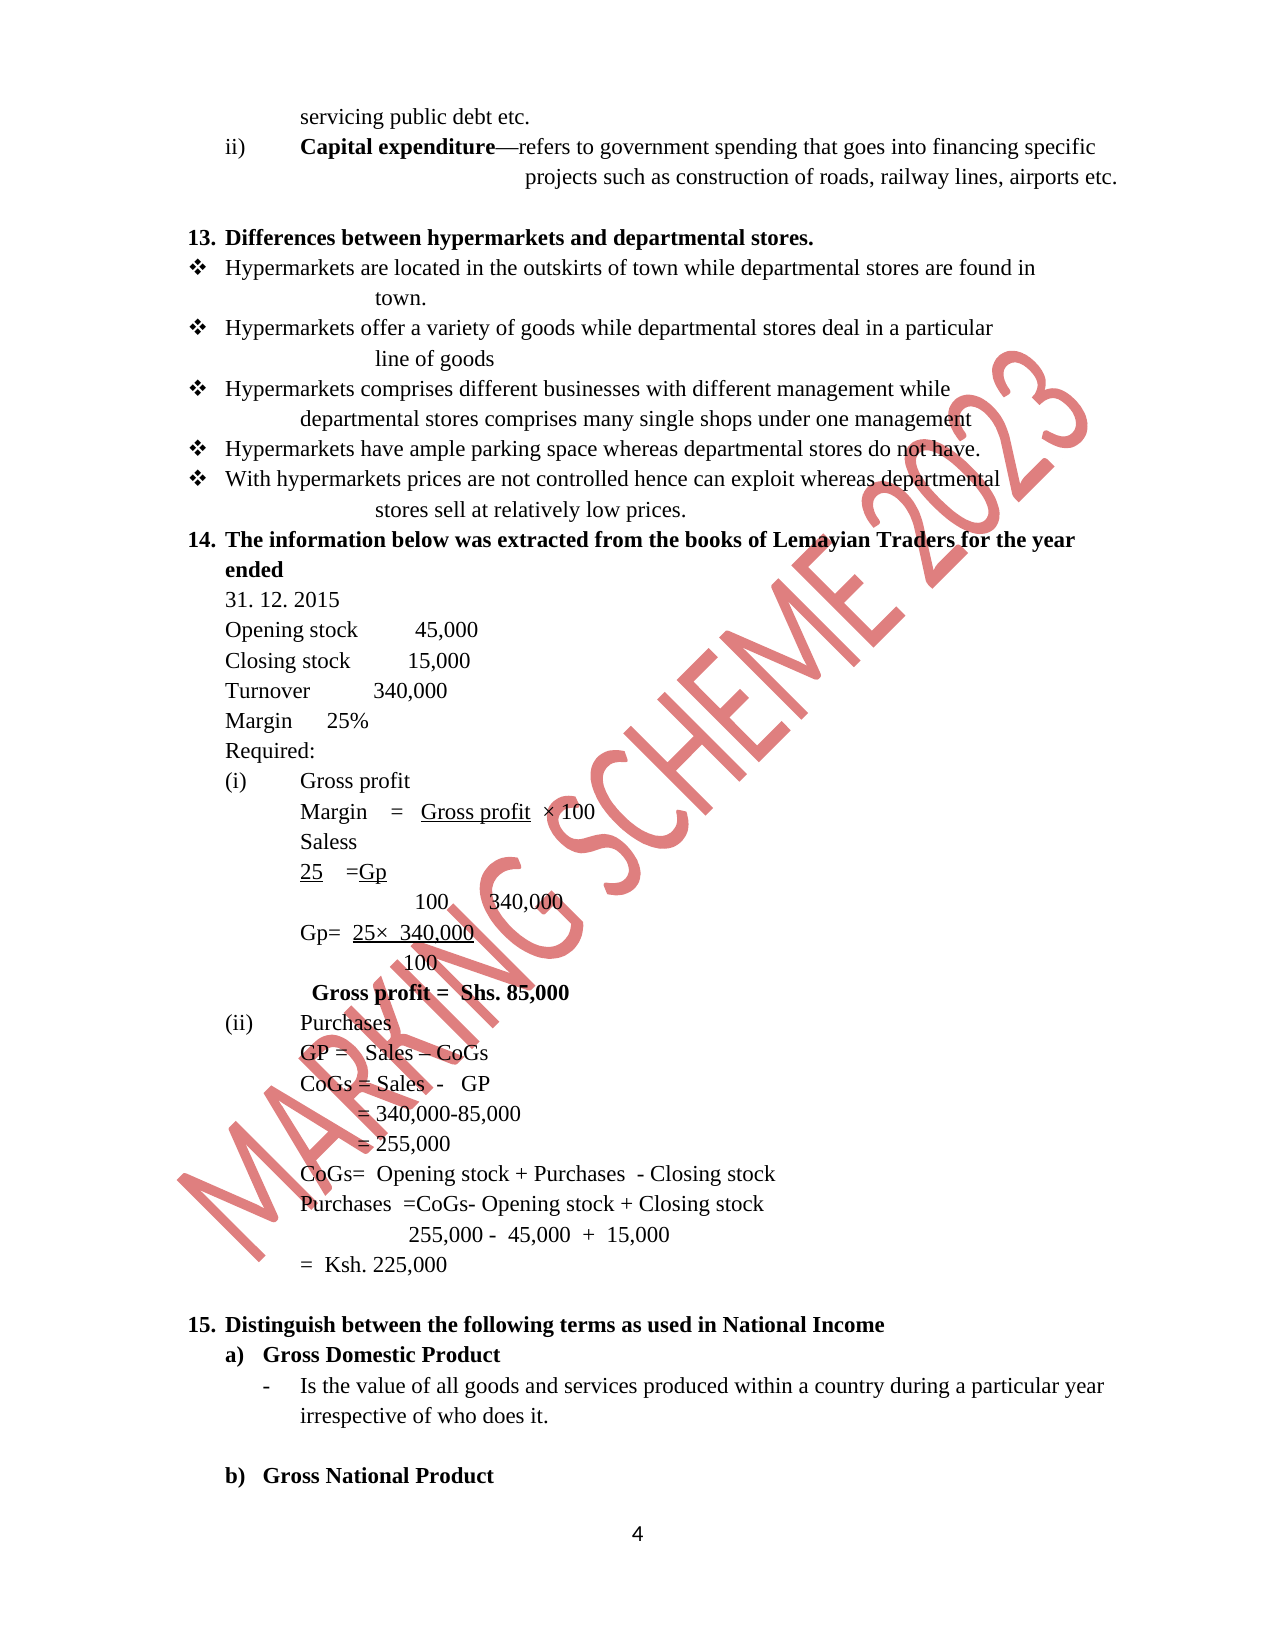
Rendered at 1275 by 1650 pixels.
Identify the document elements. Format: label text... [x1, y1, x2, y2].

list Purchases [225, 1009, 1125, 1036]
list Margin 25% [225, 707, 1125, 733]
list Gross National Product [225, 1462, 1125, 1489]
list Hypermarkets offer a variety of goods while departmental stores deal in a particular line of goods [187, 314, 1125, 371]
list Is the value of all goods and services produced within a country during a particular year irrespective of who does it. [262, 1372, 1125, 1428]
list servicing public debt etc. [300, 103, 1125, 129]
list Saless [300, 828, 1125, 854]
list Closing stock 15,000 [225, 647, 1125, 673]
list Required: [225, 737, 1125, 764]
list = 255,000 [300, 1130, 1125, 1156]
list Hypermarkets comprises different businesses with different management while departmental stores comprises many single shops under one management [187, 375, 1125, 431]
list Opening stock 45,000 [225, 617, 1125, 643]
list Hypermarkets are located in the outskirts of town while departmental stores are found in town. [187, 254, 1125, 311]
list GP = Sales – CoGs [300, 1039, 1125, 1066]
list Purchases =CoGs- Opening stock + Closing stock [300, 1191, 1125, 1217]
list Differences between hypermarkets and departmental stores. [187, 224, 1125, 250]
list With hypermarkets prices are not controlled hence can exploit whereas departmental stores sell at relatively low prices. [187, 466, 1125, 522]
list Distinguish between the following terms as used in National Income [187, 1311, 1125, 1338]
list 100 [300, 949, 1125, 975]
list 31. 12. 2015 [225, 586, 1125, 613]
list Capital expenditure—refers to government spending that goes into financing specific projects such as construction of roads, railway lines, airports etc. [225, 133, 1125, 190]
list = 340,000-85,000 [300, 1100, 1125, 1126]
list Gross Domestic Product [225, 1342, 1125, 1368]
list 25 =Gp [300, 858, 1125, 884]
list CoGs= Opening stock + Purchases - Closing stock [300, 1160, 1125, 1187]
list = Ksh. 225,000 [300, 1251, 1125, 1277]
list Gp= 25× 340,000 [300, 919, 1125, 945]
list Hypermarkets have ample parking space whereas departmental stores do not have. [187, 435, 1125, 462]
list CoGs = Sales - GP [300, 1070, 1125, 1096]
list Gross profit [225, 768, 1125, 794]
list 100 340,000 [300, 888, 1125, 915]
list The information below was extracted from the books of Lemayian Traders for the year ended [187, 526, 1125, 582]
list Turnover 340,000 [225, 677, 1125, 703]
list Margin = Gross profit × 100 [300, 798, 1125, 824]
list 255,000 - 45,000 + 15,000 [300, 1221, 1125, 1247]
list Gross profit = Shs. 85,000 [300, 979, 1125, 1005]
